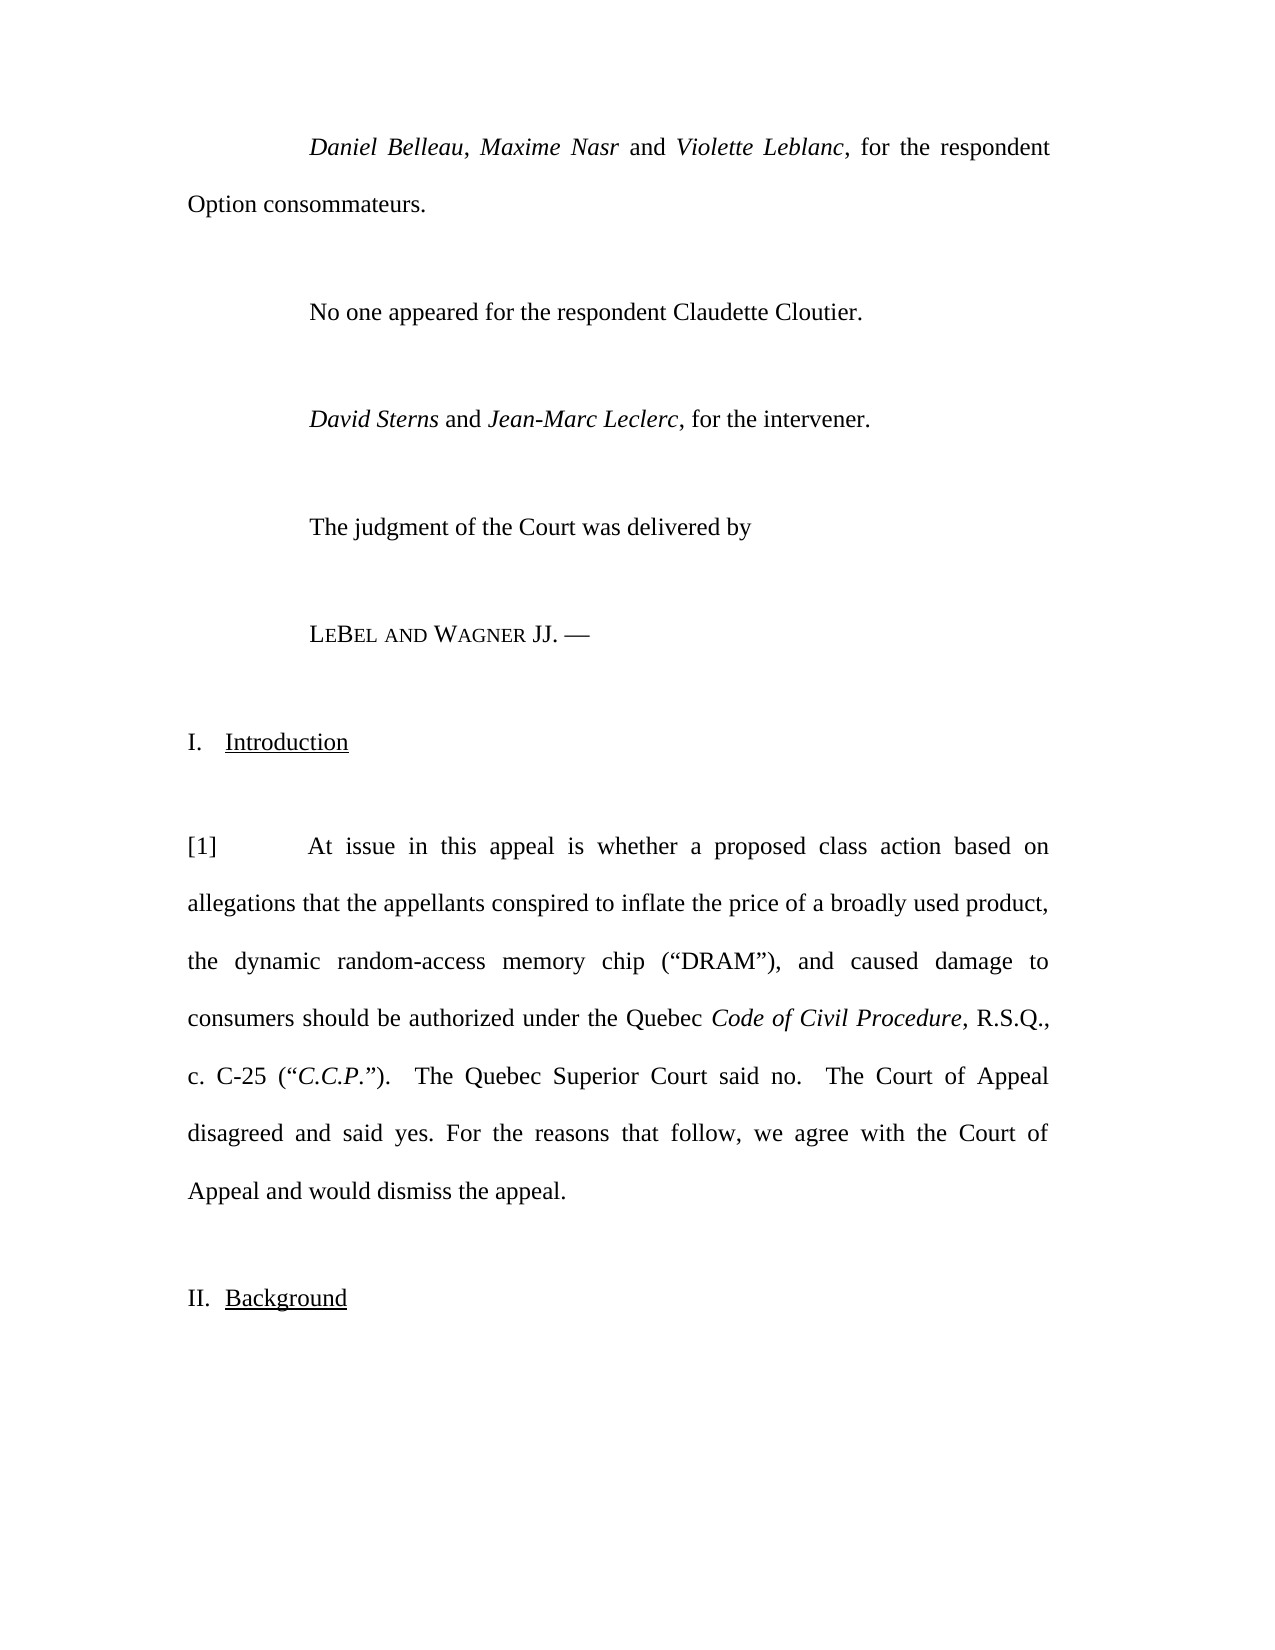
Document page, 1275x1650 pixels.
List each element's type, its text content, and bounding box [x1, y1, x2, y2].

text No one appeared for the respondent Claudette Cloutier. [187, 297, 1050, 326]
title I. Introduction [187, 727, 1050, 756]
text Daniel Belleau, Maxime Nasr and Violette Leblanc, for the respondent Option consommateurs. [187, 132, 1050, 218]
text David Sterns and Jean-Marc Leclerc, for the intervener. [187, 404, 1050, 433]
text LeBel and Wagner JJ. — [187, 619, 1050, 648]
text At issue in this appeal is whether a proposed class action based on allegations that the appellants conspired to inflate the price of a broadly used product, the dynamic random-access memory chip (“DRAM”), and caused damage to consumers should be authorized under the Quebec Code of Civil Procedure, R.S.Q., c. C-25 (“C.C.P.”). The Quebec Superior Court said no. The Court of Appeal disagreed and said yes. For the reasons that follow, we agree with the Court of Appeal and would dismiss the appeal. [187, 831, 1050, 1204]
title II. Background [187, 1283, 1050, 1312]
text The judgment of the Court was delivered by [187, 512, 1050, 541]
